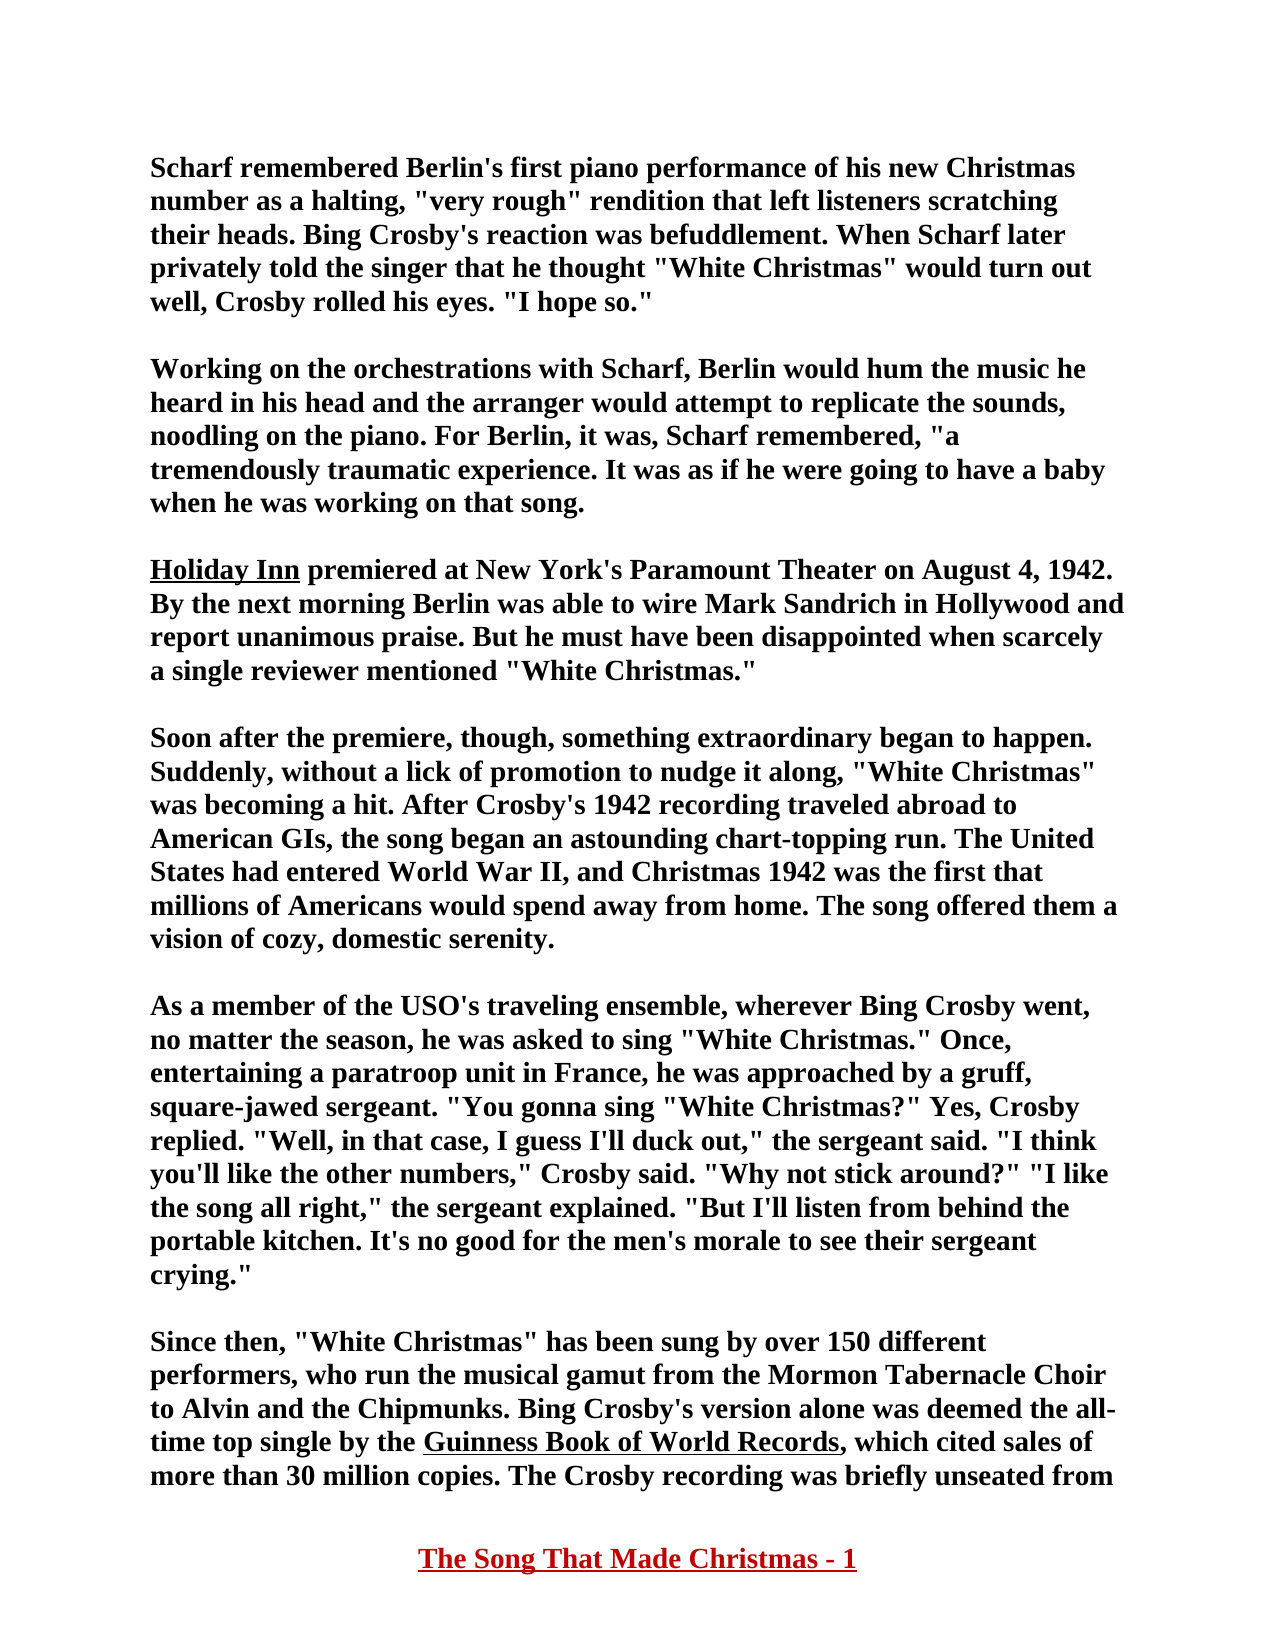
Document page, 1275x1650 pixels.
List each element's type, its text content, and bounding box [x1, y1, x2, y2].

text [150, 1324, 1125, 1492]
text As a member of the USO's traveling ensemble, wherever Bing Crosby went, no matter the season, he was asked to sing "White Christmas." Once, entertaining a paratroop unit in France, he was approached by a gruff, square-jawed sergeant. "You gonna sing "White Christmas?" Yes, Crosby replied. "Well, in that case, I guess I'll duck out," the sergeant said. "I think you'll like the other numbers," Crosby said. "Why not stick around?" "I like the song all right," the sergeant explained. "But I'll listen from behind the portable kitchen. It's no good for the men's morale to see their sergeant crying." [150, 988, 1125, 1290]
text Holiday Inn premiered at New York's Paramount Theater on August 4, 1942. By the next morning Berlin was able to wire Mark Sandrich in Hollywood and report unanimous praise. But he must have been disappointed when scarcely a single reviewer mentioned "White Christmas." [150, 552, 1125, 687]
text Working on the orchestrations with Scharf, Berlin would hum the music he heard in his head and the arranger would attempt to replicate the sounds, noodling on the piano. For Berlin, it was, Scharf remembered, "a tremendously traumatic experience. It was as if he were going to have a baby when he was working on that song. [150, 351, 1125, 519]
text Soon after the premiere, though, something extraordinary began to happen. Suddenly, without a lick of promotion to nudge it along, "White Christmas" was becoming a hit. After Crosby's 1942 recording traveled abroad to American GIs, the song began an astounding chart-topping run. The United States had entered World War II, and Christmas 1942 was the first that millions of Americans would spend away from home. The song offered them a vision of cozy, domestic serenity. [150, 720, 1125, 955]
text Scharf remembered Berlin's first piano performance of his new Christmas number as a halting, "very rough" rendition that left listeners scratching their heads. Bing Crosby's reaction was befuddlement. When Scharf later privately told the singer that he thought "White Christmas" would turn out well, Crosby rolled his eyes. "I hope so." [150, 150, 1125, 318]
